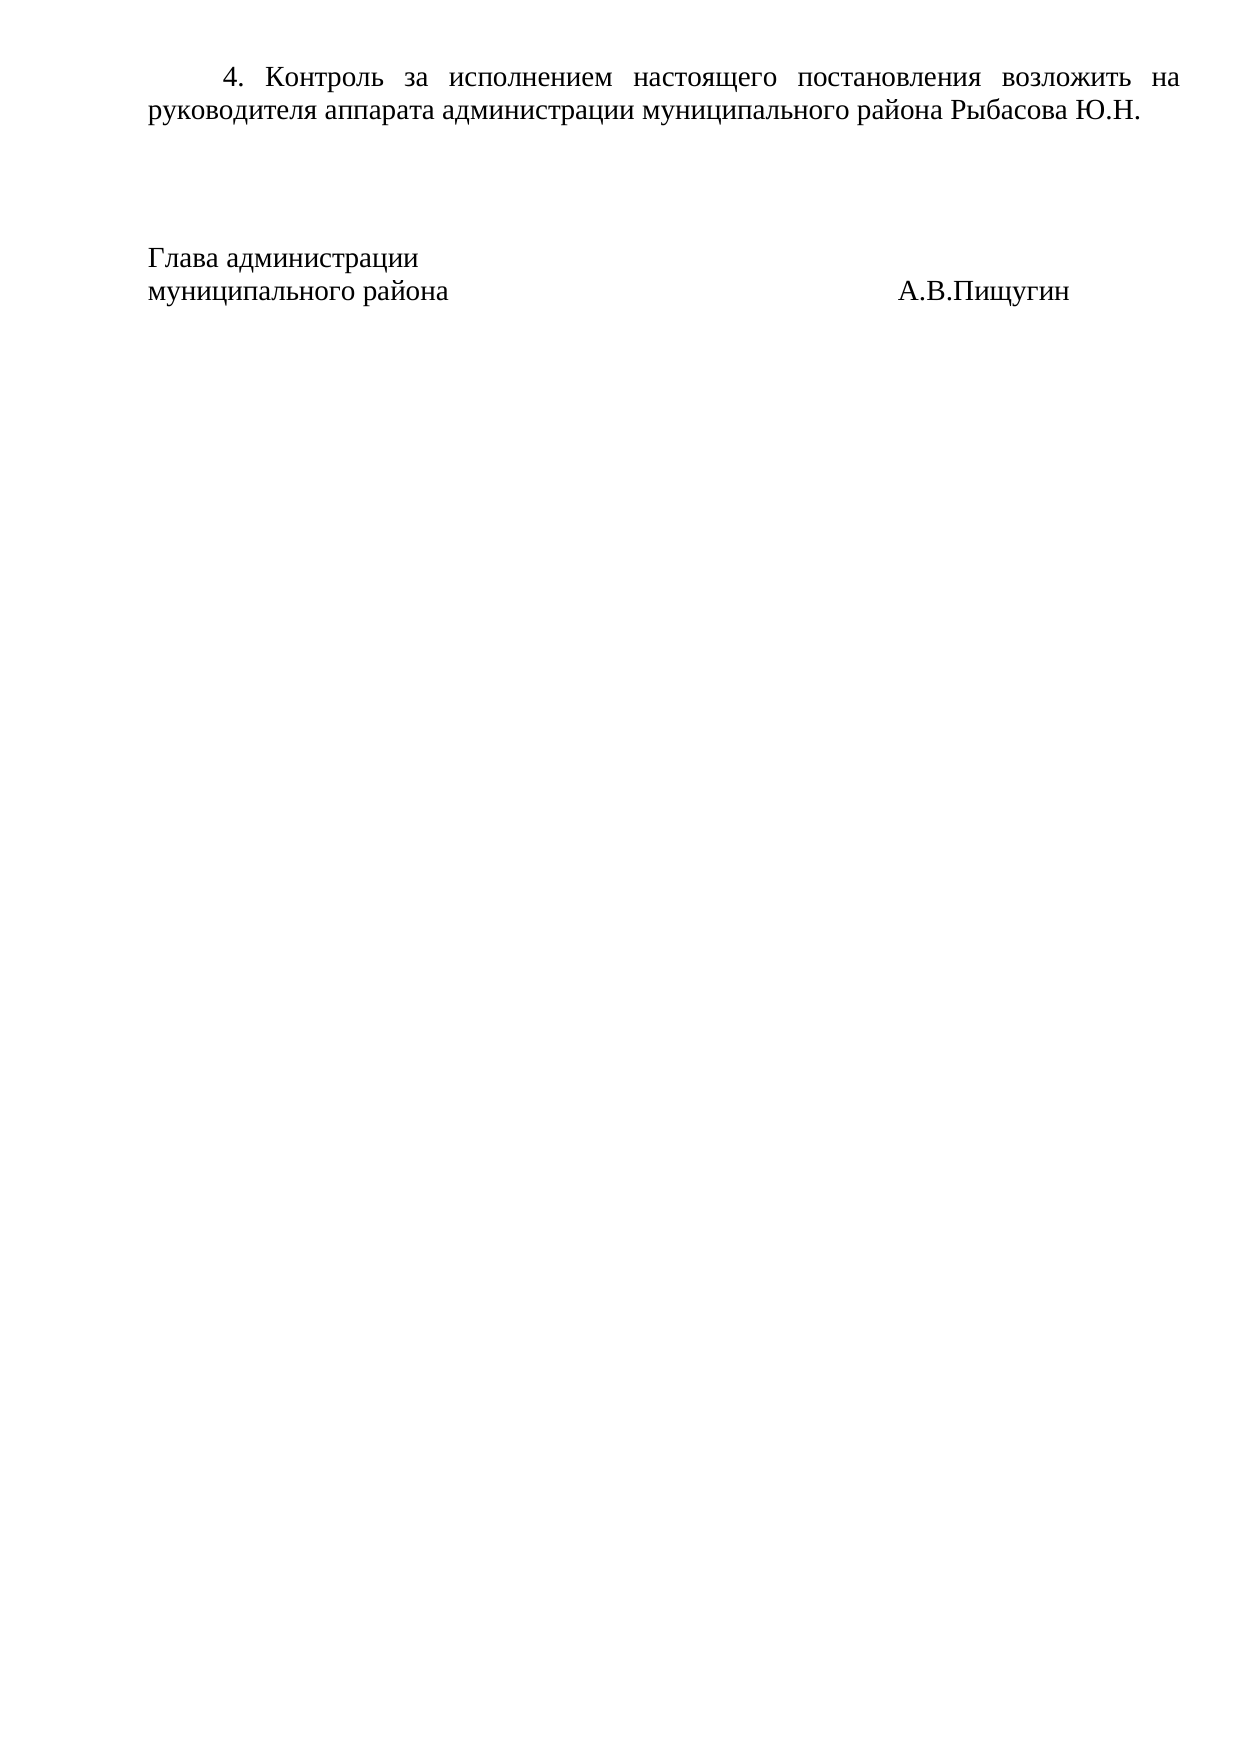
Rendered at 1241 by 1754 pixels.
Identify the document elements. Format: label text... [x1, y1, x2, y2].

text 4. Контроль за исполнением настоящего постановления возложить на руководителя аппарата администрации муниципального района Рыбасова Ю.Н. [148, 59, 1181, 126]
text муниципального района А.В.Пищугин [148, 274, 1181, 307]
text Глава администрации [148, 240, 1181, 274]
